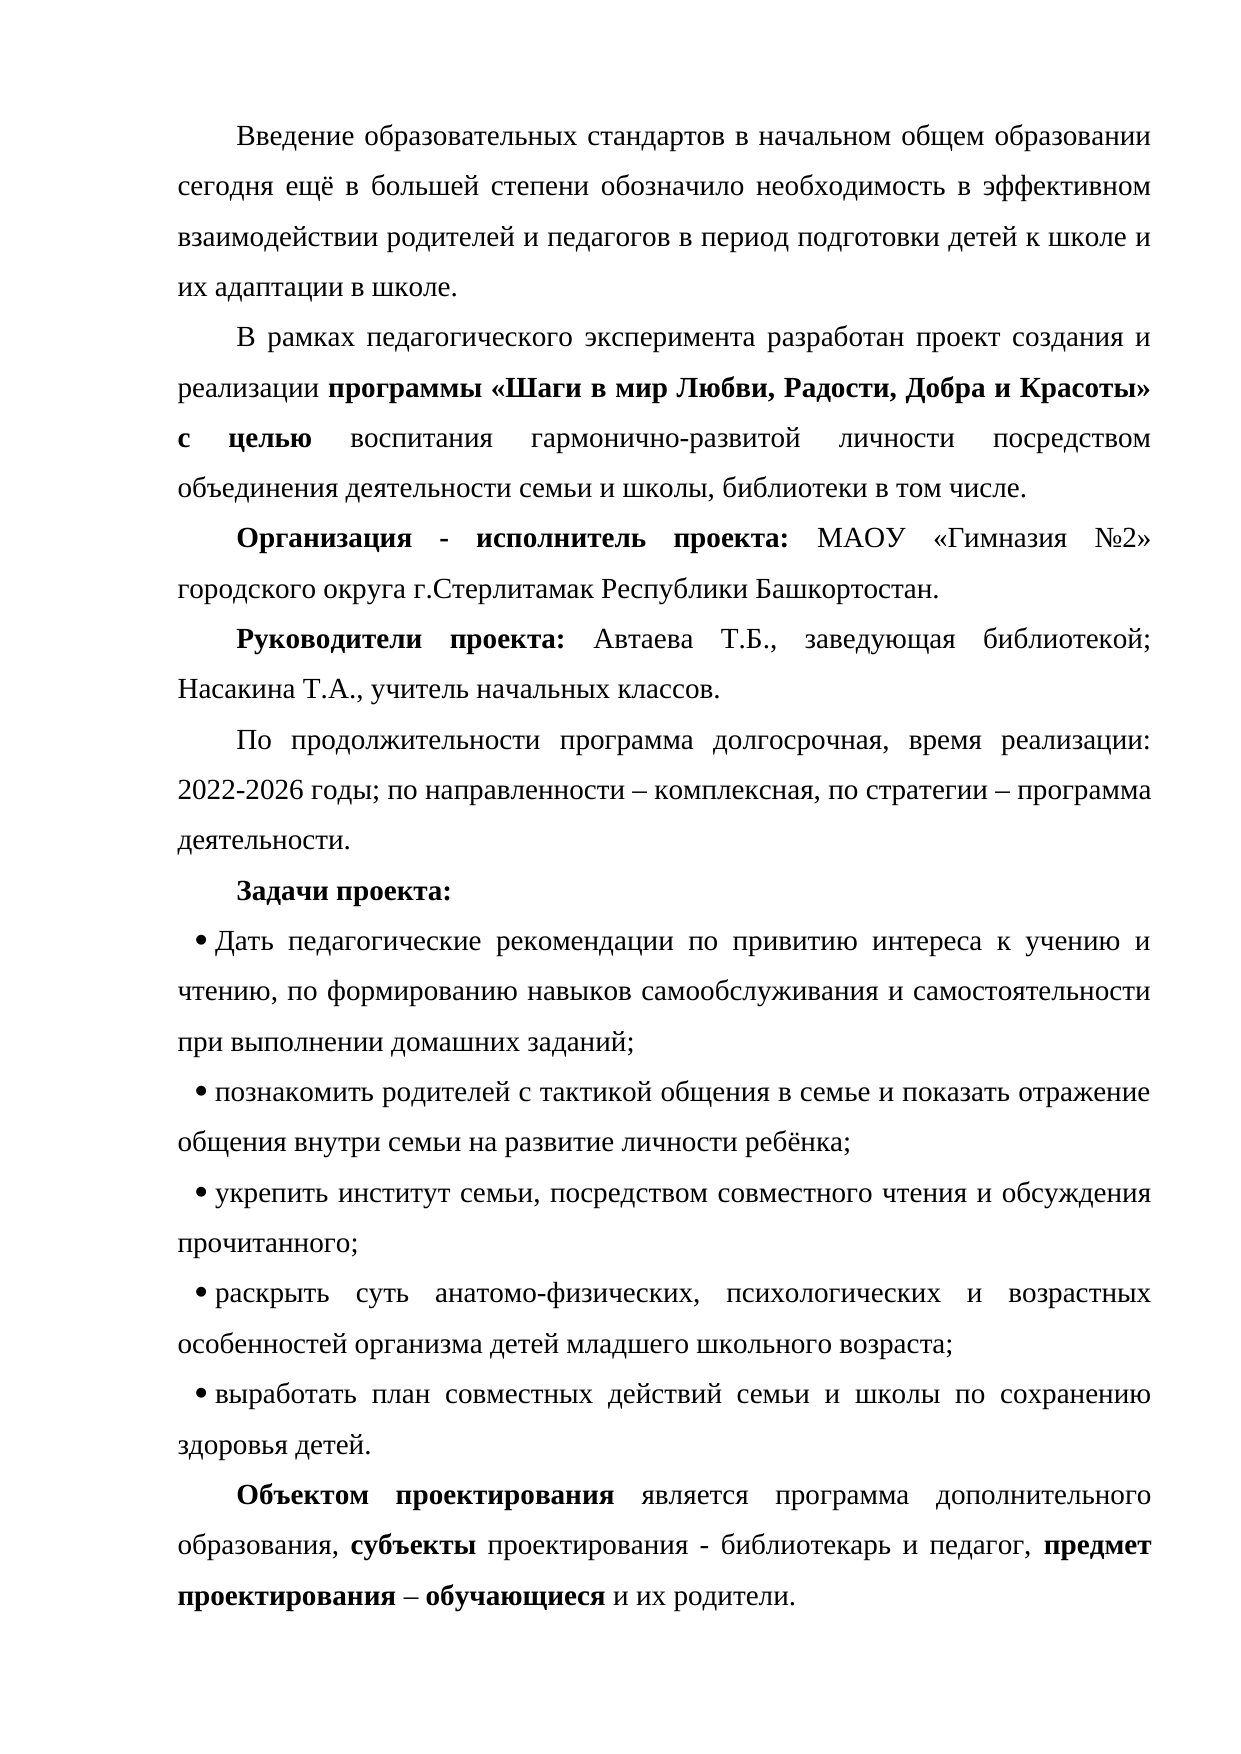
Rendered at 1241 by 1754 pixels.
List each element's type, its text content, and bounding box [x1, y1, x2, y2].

list познакомить родителей с тактикой общения в семье и показать отражение общения внутри семьи на развитие личности ребёнка; [177, 1074, 1152, 1158]
list Дать педагогические рекомендации по привитию интереса к учению и чтению, по формированию навыков самообслуживания и самостоятельности при выполнении домашних заданий; [177, 923, 1152, 1057]
text В рамках педагогического эксперимента разработан проект создания и реализации программы «Шаги в мир Любви, Радости, Добра и Красоты» с целью воспитания гармонично-развитой личности посредством объединения деятельности семьи и школы, библиотеки в том числе. [177, 319, 1152, 504]
text Организация - исполнитель проекта: МАОУ «Гимназия №2» городского округа г.Стерлитамак Республики Башкортостан. [177, 521, 1152, 604]
text Введение образовательных стандартов в начальном общем образовании сегодня ещё в большей степени обозначило необходимость в эффективном взаимодействии родителей и педагогов в период подготовки детей к школе и их адаптации в школе. [177, 118, 1152, 303]
text По продолжительности программа долгосрочная, время реализации: 2022-2026 годы; по направленности – комплексная, по стратегии – программа деятельности. [177, 722, 1152, 856]
text Руководители проекта: Автаева Т.Б., заведующая библиотекой; Насакина Т.А., учитель начальных классов. [177, 621, 1152, 705]
list выработать план совместных действий семьи и школы по сохранению здоровья детей. [177, 1376, 1152, 1460]
text Задачи проекта: [177, 873, 1152, 906]
list раскрыть суть анатомо-физических, психологических и возрастных особенностей организма детей младшего школьного возраста; [177, 1276, 1152, 1359]
list укрепить институт семьи, посредством совместного чтения и обсуждения прочитанного; [177, 1175, 1152, 1259]
text Объектом проектирования является программа дополнительного образования, субъекты проектирования - библиотекарь и педагог, предмет проектирования – обучающиеся и их родители. [177, 1477, 1152, 1611]
